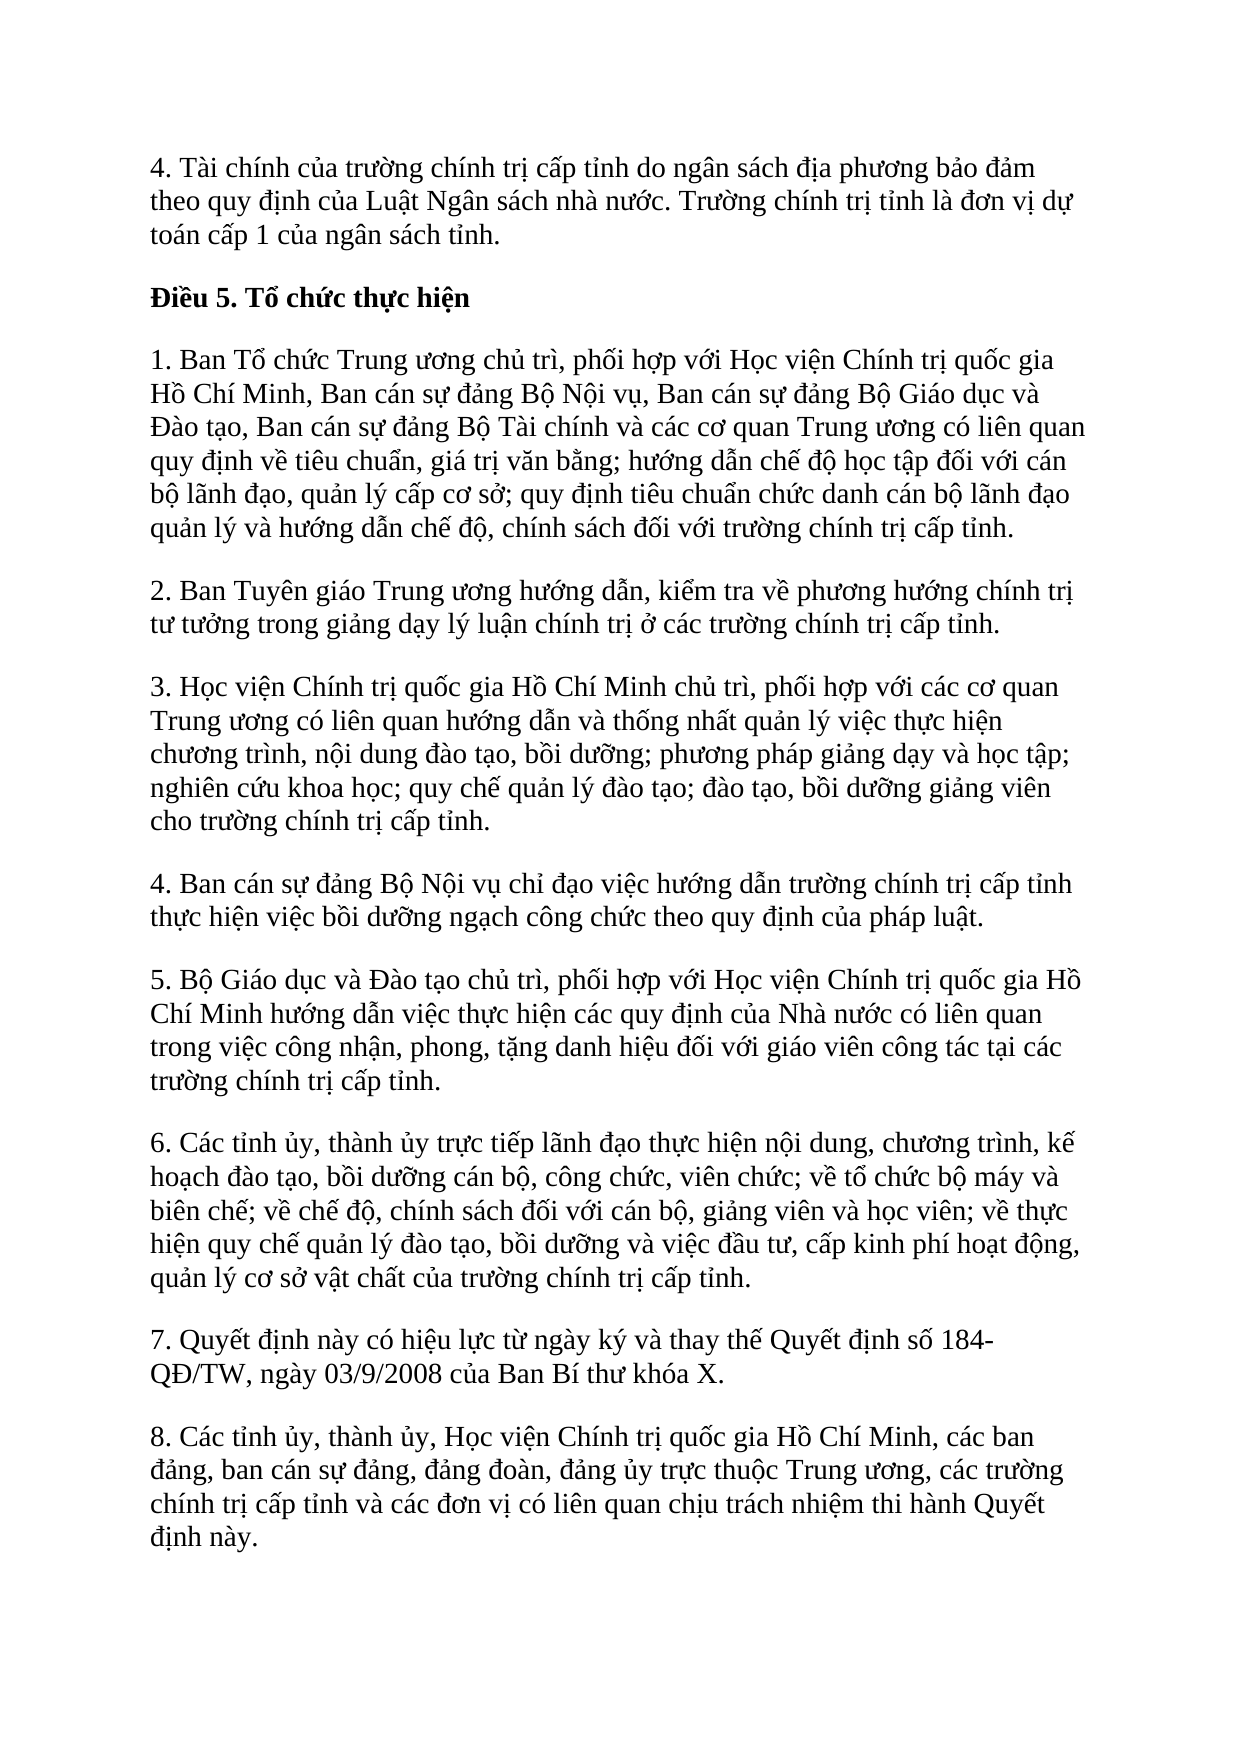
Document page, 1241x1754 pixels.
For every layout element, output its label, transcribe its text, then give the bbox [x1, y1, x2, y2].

text 5. Bộ Giáo dục và Đào tạo chủ trì, phối hợp với Học viện Chính trị quốc gia Hồ Chí Minh hướng dẫn việc thực hiện các quy định của Nhà nước có liên quan trong việc công nhận, phong, tặng danh hiệu đối với giáo viên công tác tại các trường chính trị cấp tỉnh. [150, 962, 1090, 1096]
text 8. Các tỉnh ủy, thành ủy, Học viện Chính trị quốc gia Hồ Chí Minh, các ban đảng, ban cán sự đảng, đảng đoàn, đảng ủy trực thuộc Trung ương, các trường chính trị cấp tỉnh và các đơn vị có liên quan chịu trách nhiệm thi hành Quyết định này. [150, 1419, 1090, 1553]
text Điều 5. Tổ chức thực hiện [150, 280, 1090, 313]
text 1. Ban Tổ chức Trung ương chủ trì, phối hợp với Học viện Chính trị quốc gia Hồ Chí Minh, Ban cán sự đảng Bộ Nội vụ, Ban cán sự đảng Bộ Giáo dục và Đào tạo, Ban cán sự đảng Bộ Tài chính và các cơ quan Trung ương có liên quan quy định về tiêu chuẩn, giá trị văn bằng; hướng dẫn chế độ học tập đối với cán bộ lãnh đạo, quản lý cấp cơ sở; quy định tiêu chuẩn chức danh cán bộ lãnh đạo quản lý và hướng dẫn chế độ, chính sách đối với trường chính trị cấp tỉnh. [150, 342, 1090, 544]
text 4. Tài chính của trường chính trị cấp tỉnh do ngân sách địa phương bảo đảm theo quy định của Luật Ngân sách nhà nước. Trường chính trị tỉnh là đơn vị dự toán cấp 1 của ngân sách tỉnh. [150, 150, 1090, 251]
text 2. Ban Tuyên giáo Trung ương hướng dẫn, kiểm tra về phương hướng chính trị tư tưởng trong giảng dạy lý luận chính trị ở các trường chính trị cấp tỉnh. [150, 573, 1090, 640]
text 7. Quyết định này có hiệu lực từ ngày ký và thay thế Quyết định số 184-QĐ/TW, ngày 03/9/2008 của Ban Bí thư khóa X. [150, 1322, 1090, 1389]
text 4. Ban cán sự đảng Bộ Nội vụ chỉ đạo việc hướng dẫn trường chính trị cấp tỉnh thực hiện việc bồi dưỡng ngạch công chức theo quy định của pháp luật. [150, 866, 1090, 933]
text 3. Học viện Chính trị quốc gia Hồ Chí Minh chủ trì, phối hợp với các cơ quan Trung ương có liên quan hướng dẫn và thống nhất quản lý việc thực hiện chương trình, nội dung đào tạo, bồi dưỡng; phương pháp giảng dạy và học tập; nghiên cứu khoa học; quy chế quản lý đào tạo; đào tạo, bồi dưỡng giảng viên cho trường chính trị cấp tỉnh. [150, 669, 1090, 837]
text 6. Các tỉnh ủy, thành ủy trực tiếp lãnh đạo thực hiện nội dung, chương trình, kế hoạch đào tạo, bồi dưỡng cán bộ, công chức, viên chức; về tổ chức bộ máy và biên chế; về chế độ, chính sách đối với cán bộ, giảng viên và học viên; về thực hiện quy chế quản lý đào tạo, bồi dưỡng và việc đầu tư, cấp kinh phí hoạt động, quản lý cơ sở vật chất của trường chính trị cấp tỉnh. [150, 1126, 1090, 1293]
